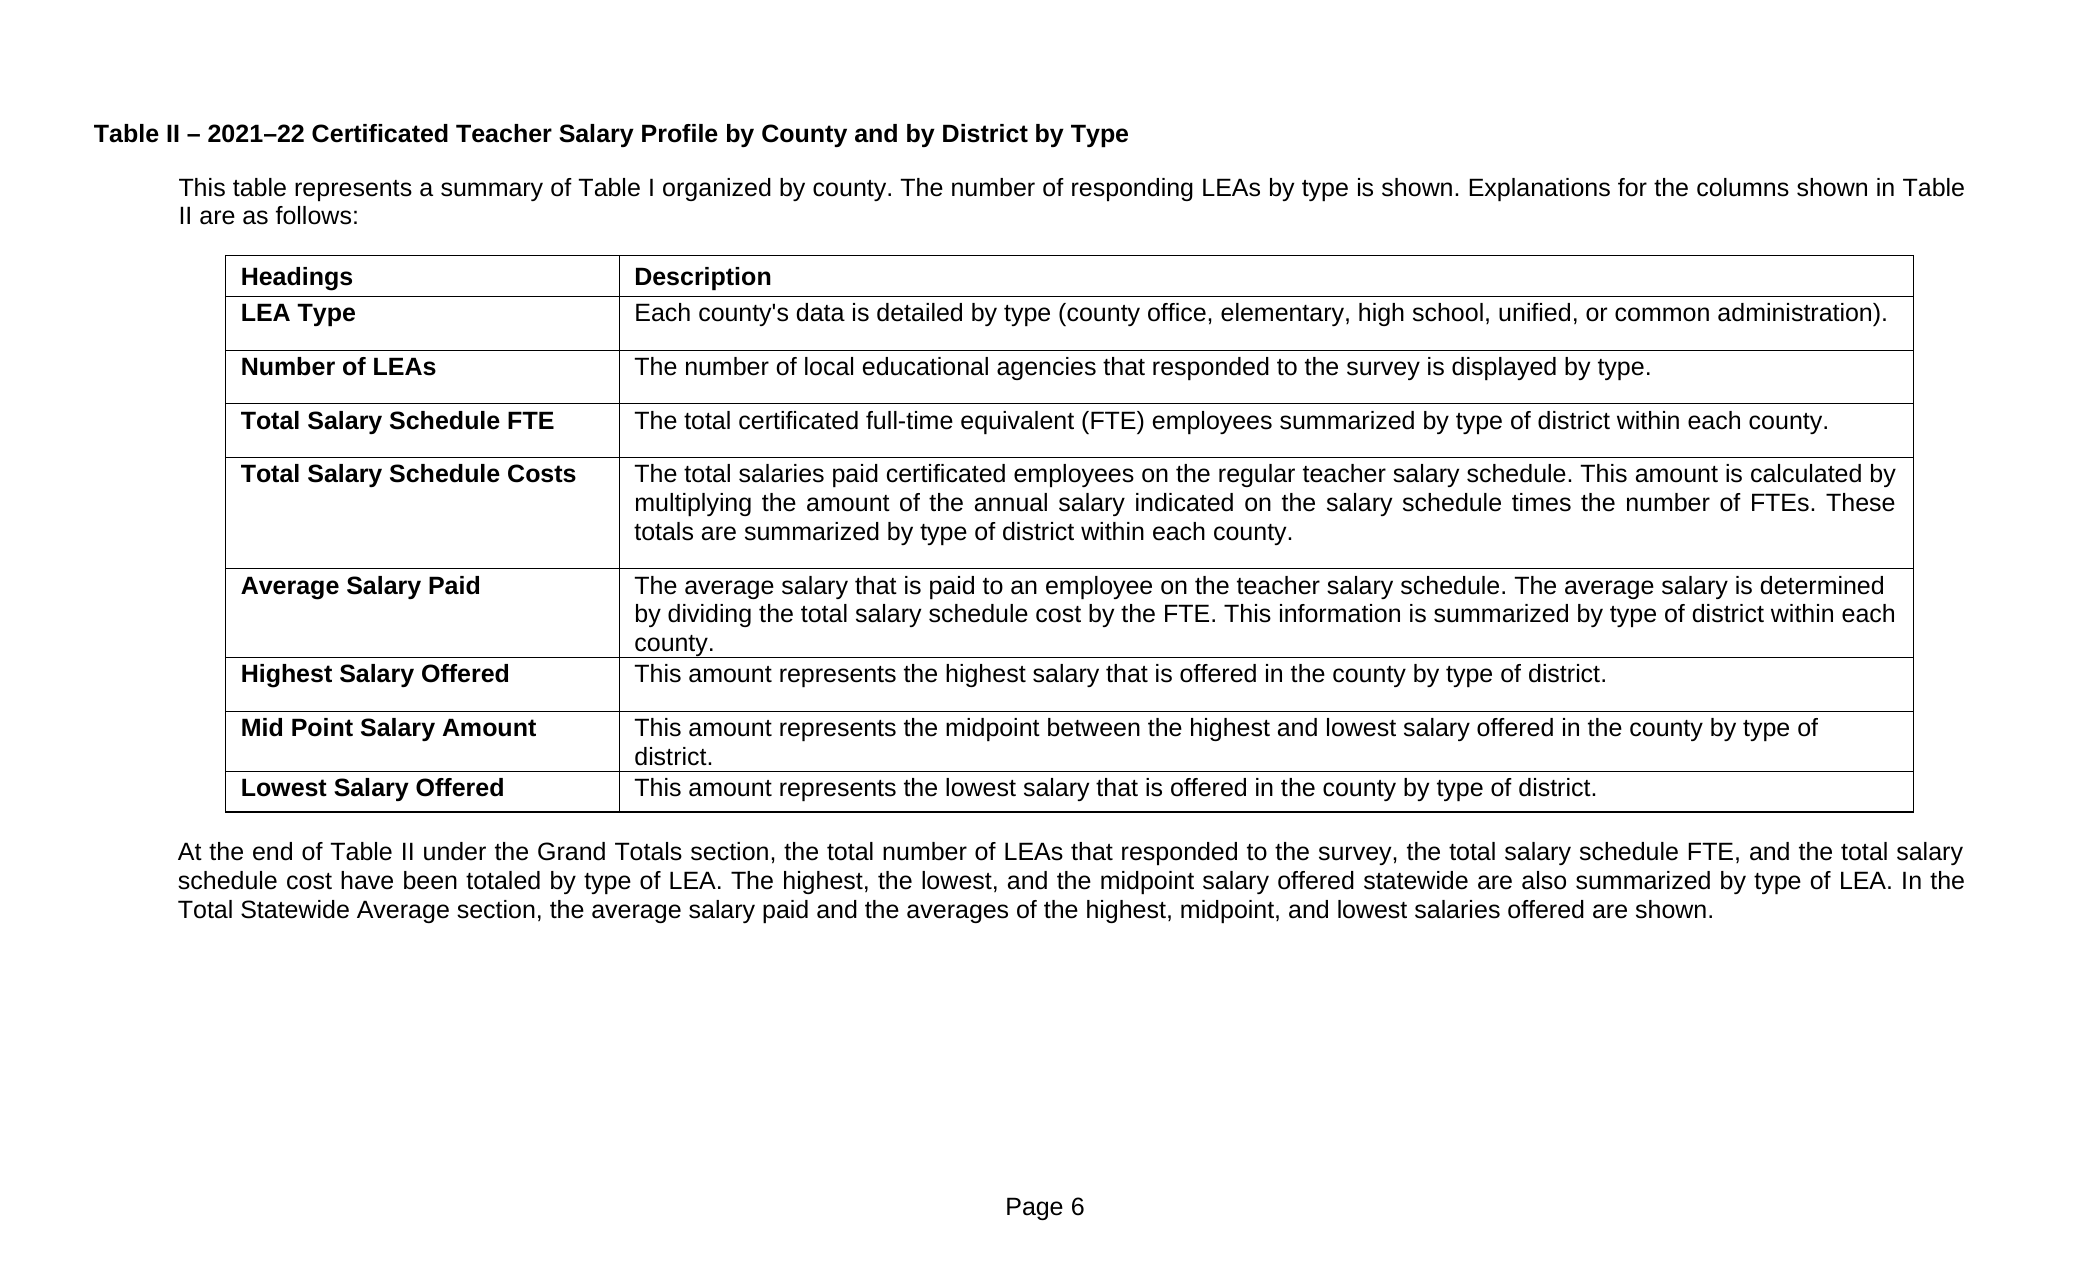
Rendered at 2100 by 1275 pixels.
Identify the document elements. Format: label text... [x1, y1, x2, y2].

table_cell This amount represents the lowest salary that is offered in the county by type of district. [620, 772, 1913, 811]
table_cell Highest Salary Offered [226, 658, 619, 711]
table_header Description [620, 256, 1913, 296]
table_cell Average Salary Paid [226, 569, 619, 657]
table_cell This amount represents the highest salary that is offered in the county by type of district. [620, 658, 1913, 711]
table_cell Each county's data is detailed by type (county office, elementary, high school, unified, or common administration). [620, 297, 1913, 349]
table_cell LEA Type [226, 297, 619, 349]
table_header Headings [226, 256, 619, 296]
table_cell The total salaries paid certificated employees on the regular teacher salary schedule. This amount is calculated by multiplying the amount of the annual salary indicated on the salary schedule times the number of FTEs. These totals are summarized by type of district within each county. [620, 458, 1913, 568]
table_cell Lowest Salary Offered [226, 772, 619, 811]
table_cell Total Salary Schedule Costs [226, 458, 619, 568]
subtitle Table II – 2021–22 Certificated Teacher Salary Profile by County and by District by Type [94, 119, 1996, 147]
table_cell The total certificated full-time equivalent (FTE) employees summarized by type of district within each county. [620, 404, 1913, 457]
table_cell Mid Point Salary Amount [226, 712, 619, 771]
table_cell The average salary that is paid to an employee on the teacher salary schedule. The average salary is determined by dividing the total salary schedule cost by the FTE. This information is summarized by type of district within each county. [620, 569, 1913, 657]
table_cell Total Salary Schedule FTE [226, 404, 619, 457]
text This table represents a summary of Table I organized by county. The number of responding LEAs by type is shown. Explanations for the columns shown in Table II are as follows: [178, 172, 1970, 230]
table_cell The number of local educational agencies that responded to the survey is displayed by type. [620, 351, 1913, 403]
text At the end of Table II under the Grand Totals section, the total number of LEAs that responded to the survey, the total salary schedule FTE, and the total salary schedule cost have been totaled by type of LEA. The highest, the lowest, and the midpoint salary offered statewide are also summarized by type of LEA. In the Total Statewide Average section, the average salary paid and the averages of the highest, midpoint, and lowest salaries offered are shown. [178, 837, 1969, 924]
table_cell Number of LEAs [226, 351, 619, 403]
table_cell This amount represents the midpoint between the highest and lowest salary offered in the county by type of district. [620, 712, 1913, 771]
